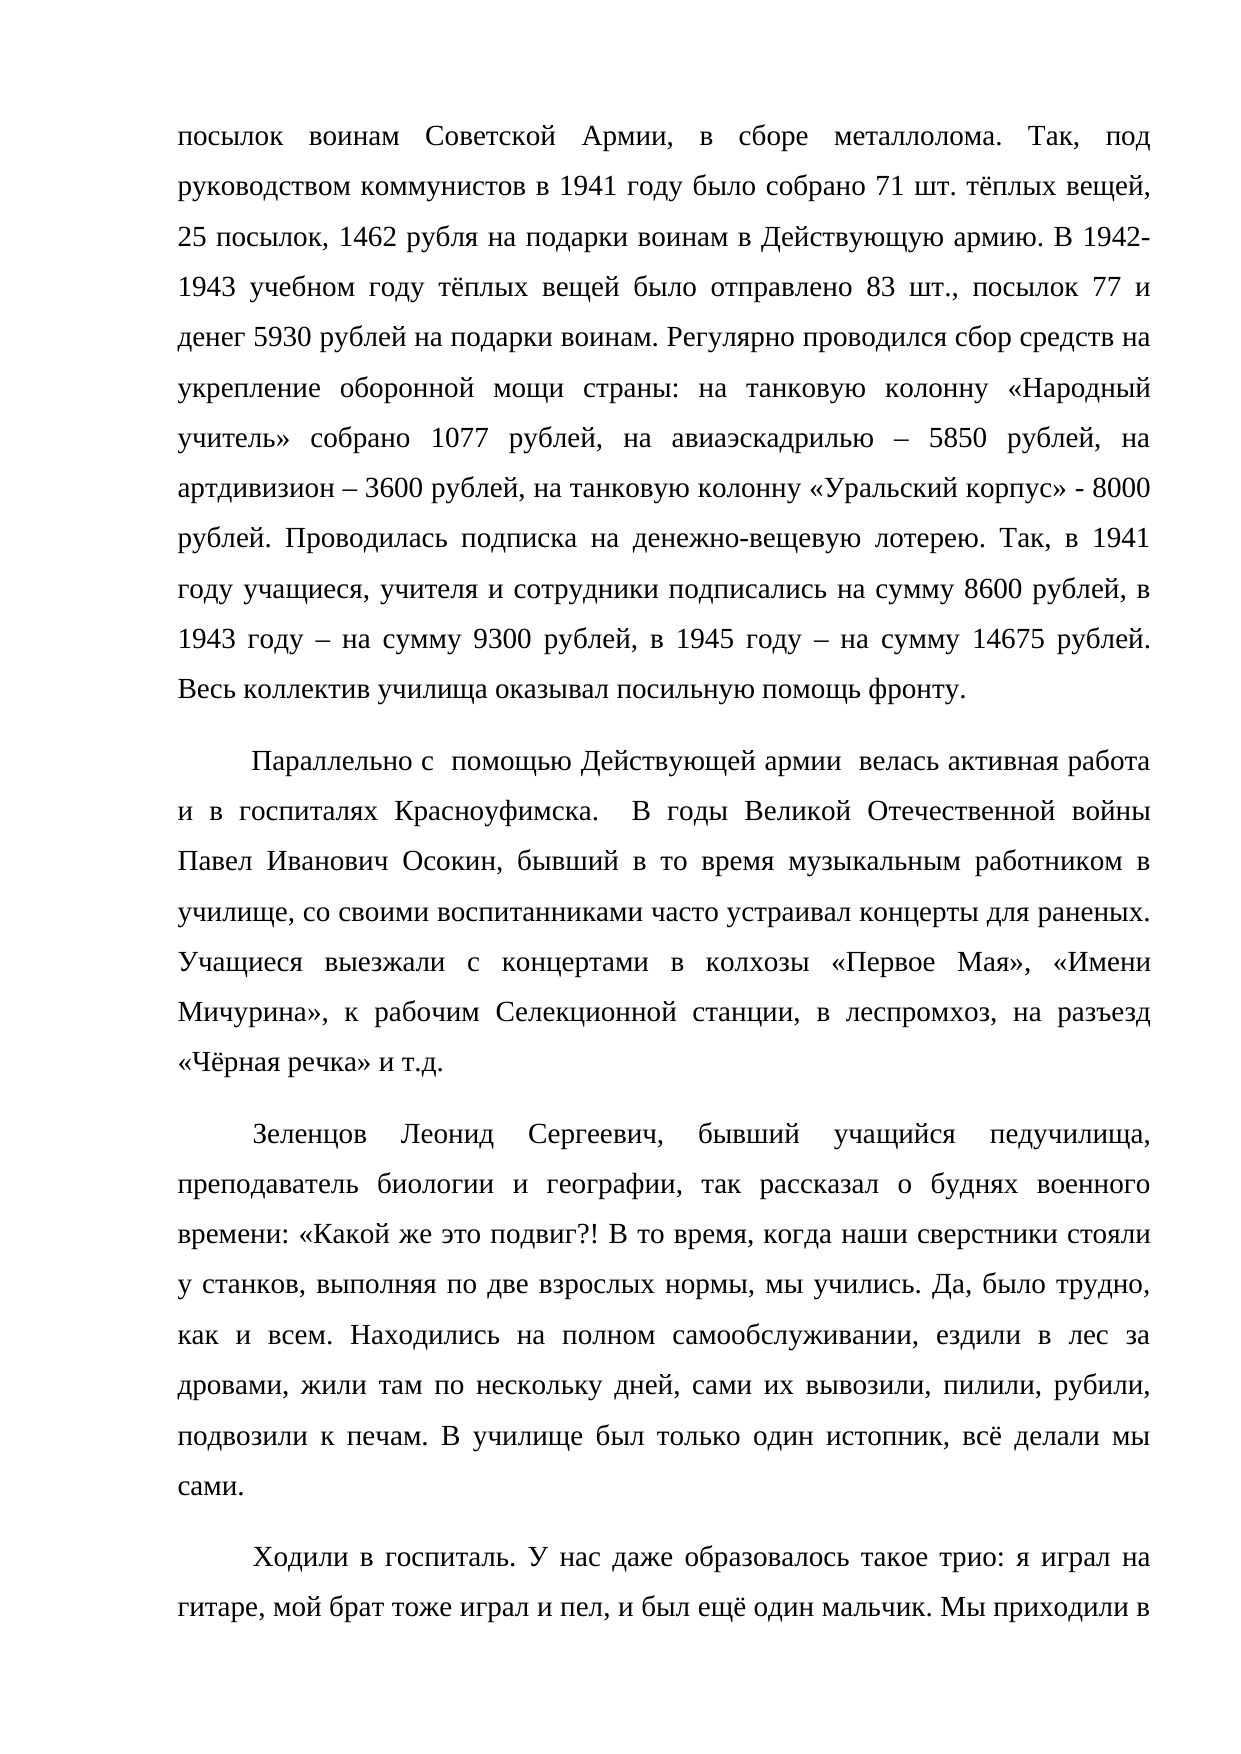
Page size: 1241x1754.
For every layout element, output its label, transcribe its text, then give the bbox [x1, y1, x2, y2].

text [177, 1539, 1152, 1623]
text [177, 118, 1152, 705]
text Параллельно с помощью Действующей армии велась активная работа и в госпиталях Красноуфимска. В годы Великой Отечественной войны Павел Иванович Осокин, бывший в то время музыкальным работником в училище, со своими воспитанниками часто устраивал концерты для раненых. Учащиеся выезжали с концертами в колхозы «Первое Мая», «Имени Мичурина», к рабочим Селекционной станции, в леспромхоз, на разъезд «Чёрная речка» и т.д. [177, 743, 1152, 1078]
text Зеленцов Леонид Сергеевич, бывший учащийся педучилища, преподаватель биологии и географии, так рассказал о буднях военного времени: «Какой же это подвиг?! В то время, когда наши сверстники стояли у станков, выполняя по две взрослых нормы, мы учились. Да, было трудно, как и всем. Находились на полном самообслуживании, ездили в лес за дровами, жили там по нескольку дней, сами их вывозили, пилили, рубили, подвозили к печам. В училище был только один истопник, всё делали мы сами. [177, 1116, 1152, 1501]
